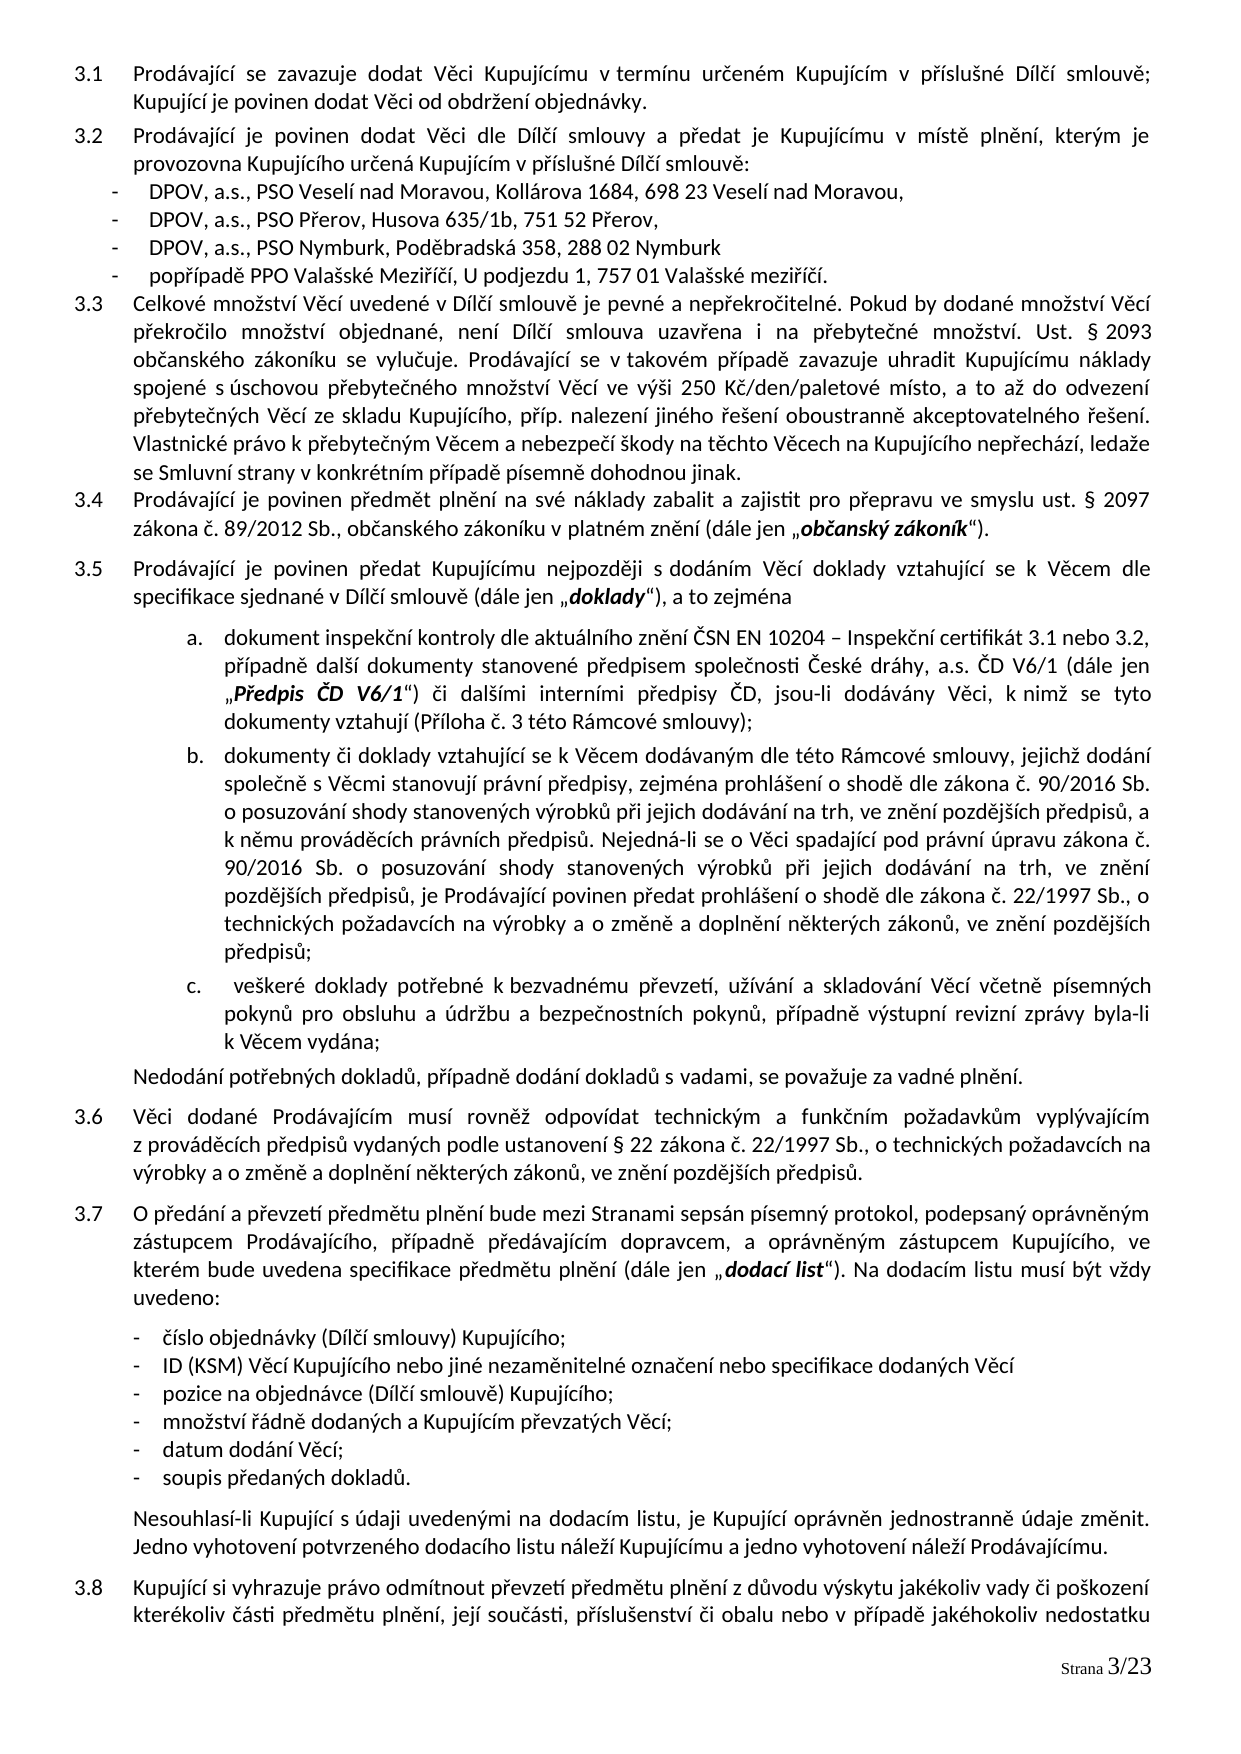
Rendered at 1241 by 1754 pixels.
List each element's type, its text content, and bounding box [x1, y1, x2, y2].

list ID (KSM) Věcí Kupujícího nebo jiné nezaměnitelné označení nebo specifikace dodaných Věcí [133, 1351, 1152, 1379]
list O předání a převzetí předmětu plnění bude mezi Stranami sepsán písemný protokol, podepsaný oprávněným zástupcem Prodávajícího, případně předávajícím dopravcem, a oprávněným zástupcem Kupujícího, ve kterém bude uvedena specifikace předmětu plnění (dále jen „dodací list“). Na dodacím listu musí být vždy uvedeno: [74, 1199, 1152, 1311]
list dokumenty či doklady vztahující se k Věcem dodávaným dle této Rámcové smlouvy, jejichž dodání společně s Věcmi stanovují právní předpisy, zejména prohlášení o shodě dle zákona č. 90/2016 Sb. o posuzování shody stanovených výrobků při jejich dodávání na trh, ve znění pozdějších předpisů, a k němu prováděcích právních předpisů. Nejedná-li se o Věci spadající pod právní úpravu zákona č. 90/2016 Sb. o posuzování shody stanovených výrobků při jejich dodávání na trh, ve znění pozdějších předpisů, je Prodávající povinen předat prohlášení o shodě dle zákona č. 22/1997 Sb., o technických požadavcích na výrobky a o změně a doplnění některých zákonů, ve znění pozdějších předpisů; [186, 741, 1152, 965]
list množství řádně dodaných a Kupujícím převzatých Věcí; [133, 1407, 1152, 1436]
list Celkové množství Věcí uvedené v Dílčí smlouvě je pevné a nepřekročitelné. Pokud by dodané množství Věcí překročilo množství objednané, není Dílčí smlouva uzavřena i na přebytečné množství. Ust. § 2093 občanského zákoníku se vylučuje. Prodávající se v takovém případě zavazuje uhradit Kupujícímu náklady spojené s úschovou přebytečného množství Věcí ve výši 250 Kč/den/paletové místo, a to až do odvezení přebytečných Věcí ze skladu Kupujícího, příp. nalezení jiného řešení oboustranně akceptovatelného řešení. Vlastnické právo k přebytečným Věcem a nebezpečí škody na těchto Věcech na Kupujícího nepřechází, ledaže se Smluvní strany v konkrétním případě písemně dohodnou jinak. [74, 289, 1152, 486]
list DPOV, a.s., PSO Přerov, Husova 635/1b, 751 52 Přerov, [111, 205, 1152, 233]
list Věci dodané Prodávajícím musí rovněž odpovídat technickým a funkčním požadavkům vyplývajícím z prováděcích předpisů vydaných podle ustanovení § 22 zákona č. 22/1997 Sb., o technických požadavcích na výrobky a o změně a doplnění některých zákonů, ve znění pozdějších předpisů. [74, 1102, 1152, 1186]
list Prodávající je povinen předmět plnění na své náklady zabalit a zajistit pro přepravu ve smyslu ust. § 2097 zákona č. 89/2012 Sb., občanského zákoníku v platném znění (dále jen „občanský zákoník“). [74, 486, 1152, 542]
list Prodávající je povinen dodat Věci dle Dílčí smlouvy a předat je Kupujícímu v místě plnění, kterým je provozovna Kupujícího určená Kupujícím v příslušné Dílčí smlouvě: [74, 121, 1152, 177]
list pozice na objednávce (Dílčí smlouvě) Kupujícího; [133, 1379, 1152, 1407]
list DPOV, a.s., PSO Veselí nad Moravou, Kollárova 1684, 698 23 Veselí nad Moravou, [111, 177, 1152, 205]
list soupis předaných dokladů. [133, 1463, 1152, 1492]
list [74, 1573, 1152, 1629]
text Nedodání potřebných dokladů, případně dodání dokladů s vadami, se považuje za vadné plnění. [133, 1062, 1152, 1090]
list popřípadě PPO Valašské Meziříčí, U podjezdu 1, 757 01 Valašské meziříčí. [111, 261, 1152, 289]
text 3.1 Prodávající se zavazuje dodat Věci Kupujícímu v termínu určeném Kupujícím v příslušné Dílčí smlouvě; Kupující je povinen dodat Věci od obdržení objednávky. [74, 59, 1152, 115]
list veškeré doklady potřebné k bezvadnému převzetí, užívání a skladování Věcí včetně písemných pokynů pro obsluhu a údržbu a bezpečnostních pokynů, případně výstupní revizní zprávy byla-li k Věcem vydána; [186, 971, 1152, 1056]
list číslo objednávky (Dílčí smlouvy) Kupujícího; [133, 1323, 1152, 1351]
list dokument inspekční kontroly dle aktuálního znění ČSN EN 10204 – Inspekční certifikát 3.1 nebo 3.2, případně další dokumenty stanovené předpisem společnosti České dráhy, a.s. ČD V6/1 (dále jen „Předpis ČD V6/1“) či dalšími interními předpisy ČD, jsou-li dodávány Věci, k nimž se tyto dokumenty vztahují (Příloha č. 3 této Rámcové smlouvy); [186, 623, 1152, 735]
list DPOV, a.s., PSO Nymburk, Poděbradská 358, 288 02 Nymburk [111, 233, 1152, 261]
text Nesouhlasí-li Kupující s údaji uvedenými na dodacím listu, je Kupující oprávněn jednostranně údaje změnit. Jedno vyhotovení potvrzeného dodacího listu náleží Kupujícímu a jedno vyhotovení náleží Prodávajícímu. [133, 1504, 1152, 1560]
list Prodávající je povinen předat Kupujícímu nejpozději s dodáním Věcí doklady vztahující se k Věcem dle specifikace sjednané v Dílčí smlouvě (dále jen „doklady“), a to zejména [74, 554, 1152, 610]
list datum dodání Věcí; [133, 1436, 1152, 1463]
